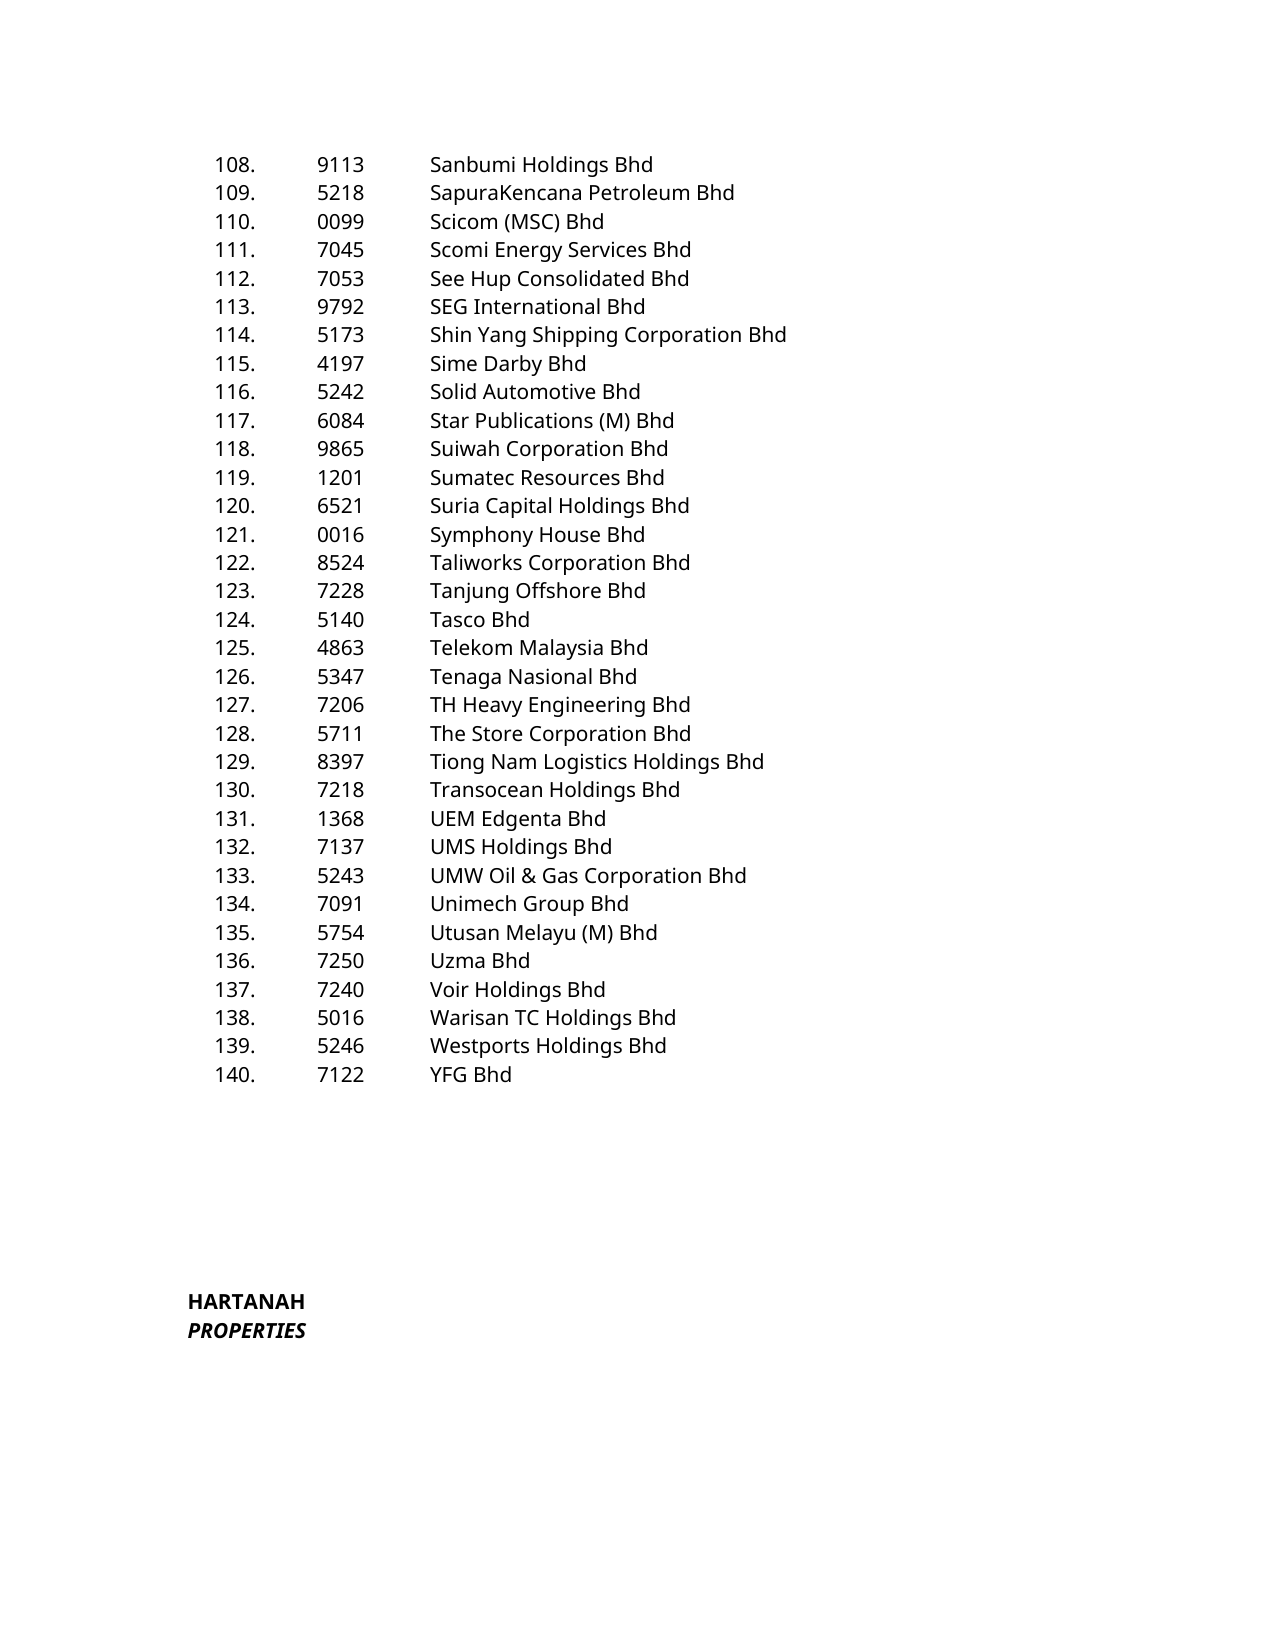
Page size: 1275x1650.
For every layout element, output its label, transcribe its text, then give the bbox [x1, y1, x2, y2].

table_cell UMW Oil & Gas Corporation Bhd [419, 861, 945, 889]
table_cell [186, 349, 262, 377]
table_cell [186, 861, 262, 889]
table_cell 8524 [263, 548, 418, 577]
table_cell SapuraKencana Petroleum Bhd [419, 179, 945, 207]
table_cell Tenaga Nasional Bhd [419, 662, 945, 690]
table_cell 9113 [263, 150, 418, 178]
table_cell [186, 321, 262, 349]
table_cell Unimech Group Bhd [419, 889, 945, 918]
table_cell 5711 [263, 719, 418, 747]
table_cell Shin Yang Shipping Corporation Bhd [419, 321, 945, 349]
table_cell Taliworks Corporation Bhd [419, 548, 945, 577]
table_cell [186, 690, 262, 719]
table_cell 7053 [263, 264, 418, 292]
table_cell 5754 [263, 918, 418, 946]
table_cell [186, 975, 262, 1003]
table_cell Suria Capital Holdings Bhd [419, 491, 945, 520]
table_cell 5242 [263, 378, 418, 406]
table_cell 7218 [263, 776, 418, 804]
table_cell [186, 264, 262, 292]
table_cell [186, 378, 262, 406]
table_cell [186, 577, 262, 605]
table_cell 5218 [263, 179, 418, 207]
table_cell Symphony House Bhd [419, 520, 945, 548]
table_cell Tasco Bhd [419, 605, 945, 633]
table_cell [186, 1032, 262, 1060]
table_cell UMS Holdings Bhd [419, 833, 945, 861]
table_cell [186, 179, 262, 207]
table_cell 1368 [263, 804, 418, 832]
table_cell Utusan Melayu (M) Bhd [419, 918, 945, 946]
table_cell Sanbumi Holdings Bhd [419, 150, 945, 178]
table_cell 7250 [263, 946, 418, 975]
table_cell [186, 918, 262, 946]
table_cell See Hup Consolidated Bhd [419, 264, 945, 292]
table_cell Westports Holdings Bhd [419, 1032, 945, 1060]
table_cell 6084 [263, 406, 418, 434]
table_cell [186, 776, 262, 804]
table_cell Uzma Bhd [419, 946, 945, 975]
table_cell 5140 [263, 605, 418, 633]
table_cell Scomi Energy Services Bhd [419, 235, 945, 264]
table_cell 7045 [263, 235, 418, 264]
table_cell 7228 [263, 577, 418, 605]
table_cell [186, 491, 262, 520]
table_cell [186, 605, 262, 633]
table_cell Warisan TC Holdings Bhd [419, 1003, 945, 1032]
table_cell [186, 747, 262, 776]
table_cell Sime Darby Bhd [419, 349, 945, 377]
table_cell Voir Holdings Bhd [419, 975, 945, 1003]
table_cell [186, 520, 262, 548]
table_cell 8397 [263, 747, 418, 776]
table_cell [186, 804, 262, 832]
table_cell 9865 [263, 434, 418, 463]
table_cell Tiong Nam Logistics Holdings Bhd [419, 747, 945, 776]
table_cell [186, 889, 262, 918]
table_cell Solid Automotive Bhd [419, 378, 945, 406]
table_cell [186, 406, 262, 434]
table_cell [186, 150, 262, 178]
table_cell Suiwah Corporation Bhd [419, 434, 945, 463]
table_cell 7240 [263, 975, 418, 1003]
table_cell 5246 [263, 1032, 418, 1060]
table_cell Transocean Holdings Bhd [419, 776, 945, 804]
table_cell 5347 [263, 662, 418, 690]
table_cell [186, 1003, 262, 1032]
table_cell 4197 [263, 349, 418, 377]
table_cell Tanjung Offshore Bhd [419, 577, 945, 605]
table_cell Sumatec Resources Bhd [419, 463, 945, 491]
subtitle PROPERTIES [187, 1316, 1087, 1344]
table_cell 0099 [263, 207, 418, 235]
table_cell SEG International Bhd [419, 292, 945, 321]
text HARTANAH [187, 1287, 1087, 1316]
table_cell Telekom Malaysia Bhd [419, 634, 945, 662]
table_cell [186, 548, 262, 577]
table_cell YFG Bhd [419, 1060, 945, 1088]
table_cell 5173 [263, 321, 418, 349]
table_cell Scicom (MSC) Bhd [419, 207, 945, 235]
table_cell TH Heavy Engineering Bhd [419, 690, 945, 719]
table_cell 7206 [263, 690, 418, 719]
table_cell [186, 634, 262, 662]
table_cell 4863 [263, 634, 418, 662]
table_cell 7137 [263, 833, 418, 861]
table_cell UEM Edgenta Bhd [419, 804, 945, 832]
table_cell [186, 463, 262, 491]
table_cell [186, 207, 262, 235]
table_cell [186, 1060, 262, 1088]
table_cell 1201 [263, 463, 418, 491]
table_cell Star Publications (M) Bhd [419, 406, 945, 434]
table_cell [186, 434, 262, 463]
table_cell 6521 [263, 491, 418, 520]
table_cell [186, 235, 262, 264]
table_cell [186, 292, 262, 321]
table_cell 0016 [263, 520, 418, 548]
table_cell [186, 662, 262, 690]
table_cell 5016 [263, 1003, 418, 1032]
table_cell The Store Corporation Bhd [419, 719, 945, 747]
table_cell 7122 [263, 1060, 418, 1088]
table_cell [186, 833, 262, 861]
table_cell 5243 [263, 861, 418, 889]
table_cell [186, 719, 262, 747]
table_cell 7091 [263, 889, 418, 918]
table_cell 9792 [263, 292, 418, 321]
table_cell [186, 946, 262, 975]
